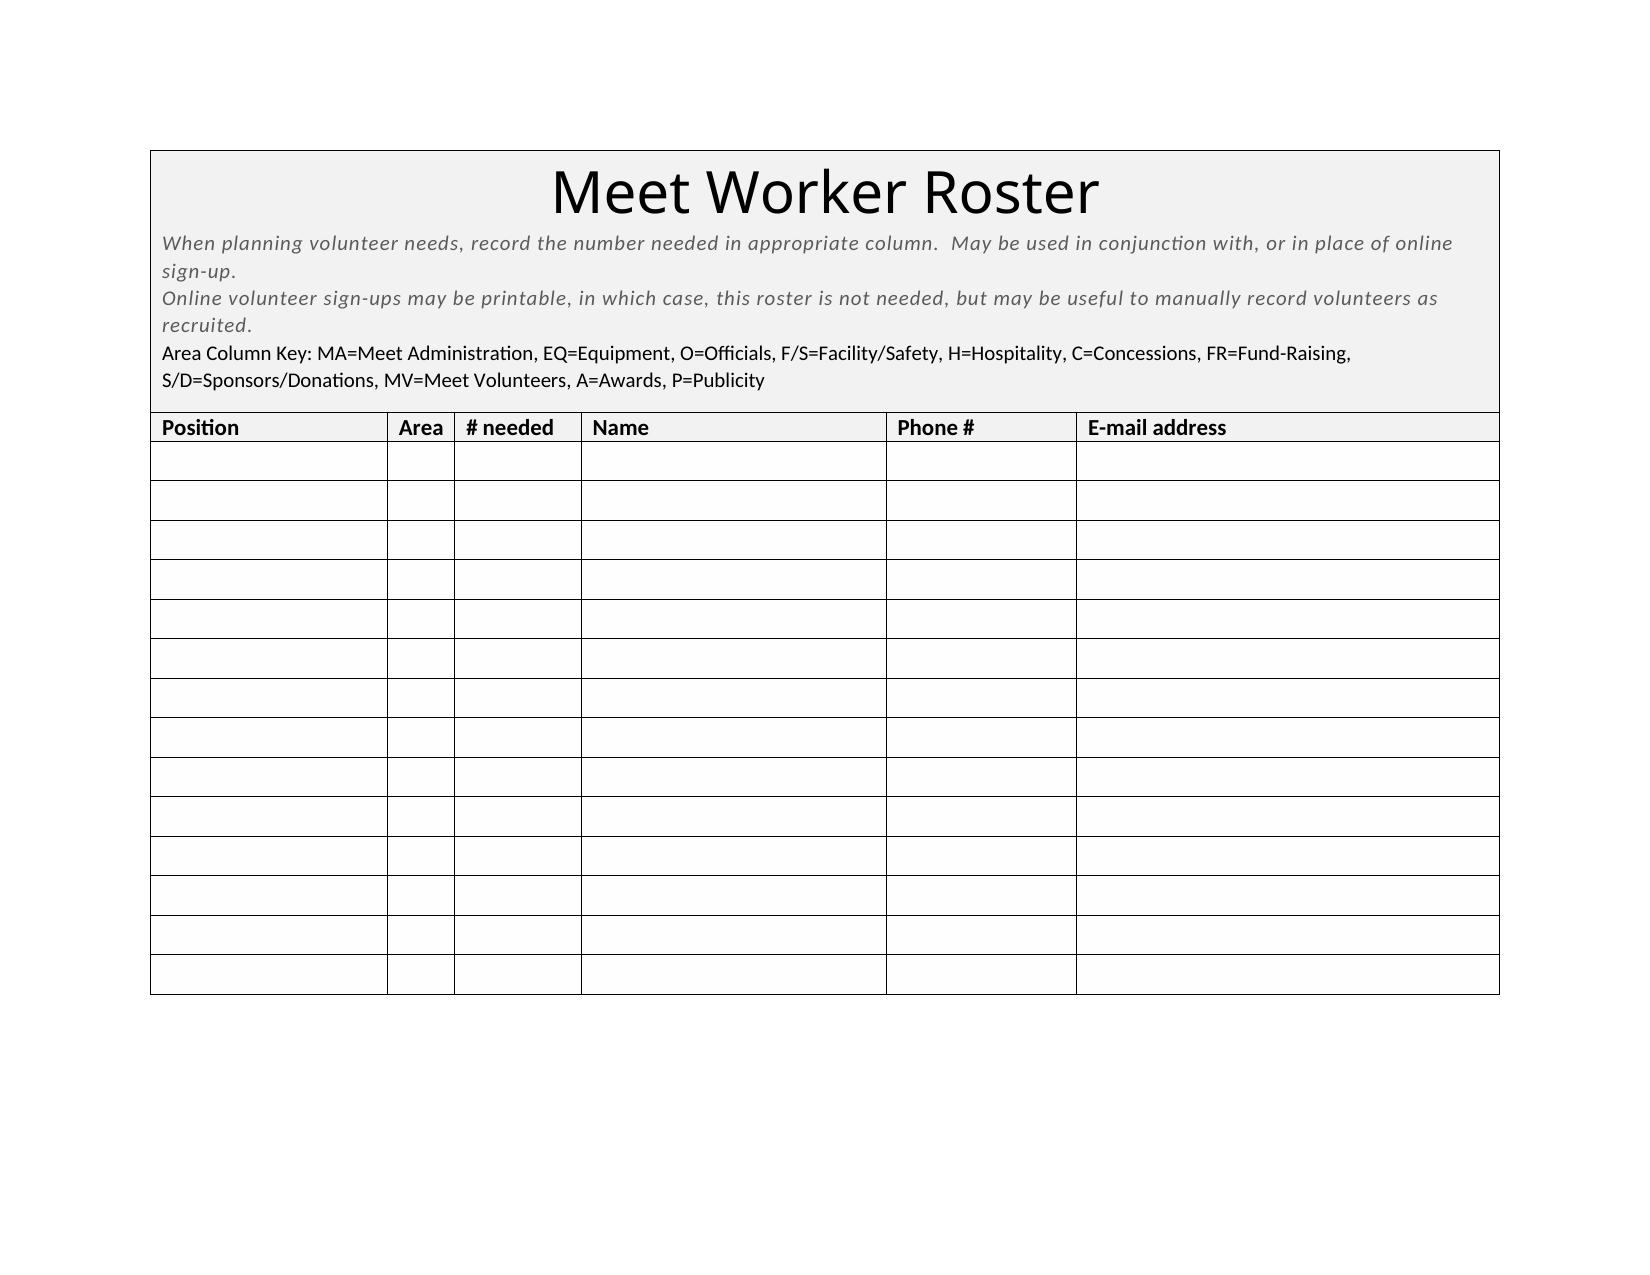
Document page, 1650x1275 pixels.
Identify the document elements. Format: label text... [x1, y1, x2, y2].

table_cell [582, 718, 886, 757]
table_cell [151, 442, 387, 480]
table_cell Area [388, 413, 454, 441]
table_cell # needed [455, 413, 581, 441]
table_cell [887, 481, 1076, 520]
table_cell [887, 718, 1076, 757]
table_cell [887, 916, 1076, 954]
table_cell [1077, 837, 1499, 875]
table_cell [582, 560, 886, 599]
table_cell [582, 639, 886, 678]
table_cell [455, 600, 581, 638]
table_cell [582, 481, 886, 520]
table_cell [1077, 600, 1499, 638]
table_cell [388, 876, 454, 914]
table_cell [455, 797, 581, 836]
table_cell [582, 797, 886, 836]
table_cell [887, 521, 1076, 559]
table_cell [455, 481, 581, 520]
table_cell [388, 837, 454, 875]
table_cell [1077, 639, 1499, 678]
table_cell [1077, 481, 1499, 520]
table_cell [582, 876, 886, 914]
table_cell [1077, 521, 1499, 559]
table_cell [151, 600, 387, 638]
table_cell [582, 600, 886, 638]
table_cell [151, 639, 387, 678]
table_cell [887, 639, 1076, 678]
table_cell [887, 679, 1076, 717]
table_cell [151, 560, 387, 599]
table_cell [887, 955, 1076, 993]
table_cell [1077, 758, 1499, 796]
table_cell [151, 758, 387, 796]
table_cell [1077, 560, 1499, 599]
table_cell [388, 916, 454, 954]
table_cell Name [582, 413, 886, 441]
table_cell [388, 521, 454, 559]
table_cell [388, 639, 454, 678]
table_cell [455, 679, 581, 717]
table_cell [151, 521, 387, 559]
table_cell [151, 916, 387, 954]
table_cell [1077, 679, 1499, 717]
table_cell [151, 876, 387, 914]
table_cell [582, 758, 886, 796]
table_cell [455, 876, 581, 914]
table_cell [455, 837, 581, 875]
table_cell [455, 521, 581, 559]
table_cell [1077, 955, 1499, 993]
table_cell [887, 837, 1076, 875]
table_cell [887, 876, 1076, 914]
table_header Meet Worker Roster When planning volunteer needs, record the number needed in appropriate column. May be used in conjunction with, or in place of online sign-up. Online volunteer sign-ups may be printable, in which case, this roster is not needed, but may be useful to manually record volunteers as recruited. Area Column Key: MA=Meet Administration, EQ=Equipment, O=Officials, F/S=Facility/Safety, H=Hospitality, C=Concessions, FR=Fund-Raising, S/D=Sponsors/Donations, MV=Meet Volunteers, A=Awards, P=Publicity [151, 151, 1499, 412]
table_cell [151, 679, 387, 717]
table_cell [388, 758, 454, 796]
table_cell [388, 560, 454, 599]
table_cell [582, 916, 886, 954]
table_cell [388, 679, 454, 717]
table_cell [455, 639, 581, 678]
table_cell [151, 481, 387, 520]
table_cell [455, 718, 581, 757]
table_cell [388, 955, 454, 993]
table_cell [151, 718, 387, 757]
table_cell [151, 797, 387, 836]
table_cell [455, 442, 581, 480]
table_cell [455, 758, 581, 796]
table_cell Phone # [887, 413, 1076, 441]
table_cell [1077, 442, 1499, 480]
table_cell [455, 916, 581, 954]
table_cell [388, 718, 454, 757]
table_cell [582, 955, 886, 993]
table_cell [1077, 916, 1499, 954]
table_cell [582, 679, 886, 717]
table_cell Position [151, 413, 387, 441]
table_cell [887, 560, 1076, 599]
table_cell [887, 442, 1076, 480]
table_cell E-mail address [1077, 413, 1499, 441]
table_cell [388, 481, 454, 520]
table_cell [887, 797, 1076, 836]
table_cell [887, 600, 1076, 638]
table_cell [151, 837, 387, 875]
table_cell [582, 837, 886, 875]
table_cell [455, 560, 581, 599]
table_cell [388, 600, 454, 638]
table_cell [582, 521, 886, 559]
table_cell [151, 955, 387, 993]
table_cell [388, 442, 454, 480]
table_cell [388, 797, 454, 836]
table_cell [887, 758, 1076, 796]
table_cell [1077, 718, 1499, 757]
table_cell [582, 442, 886, 480]
table_cell [455, 955, 581, 993]
table_cell [1077, 876, 1499, 914]
table_cell [1077, 797, 1499, 836]
